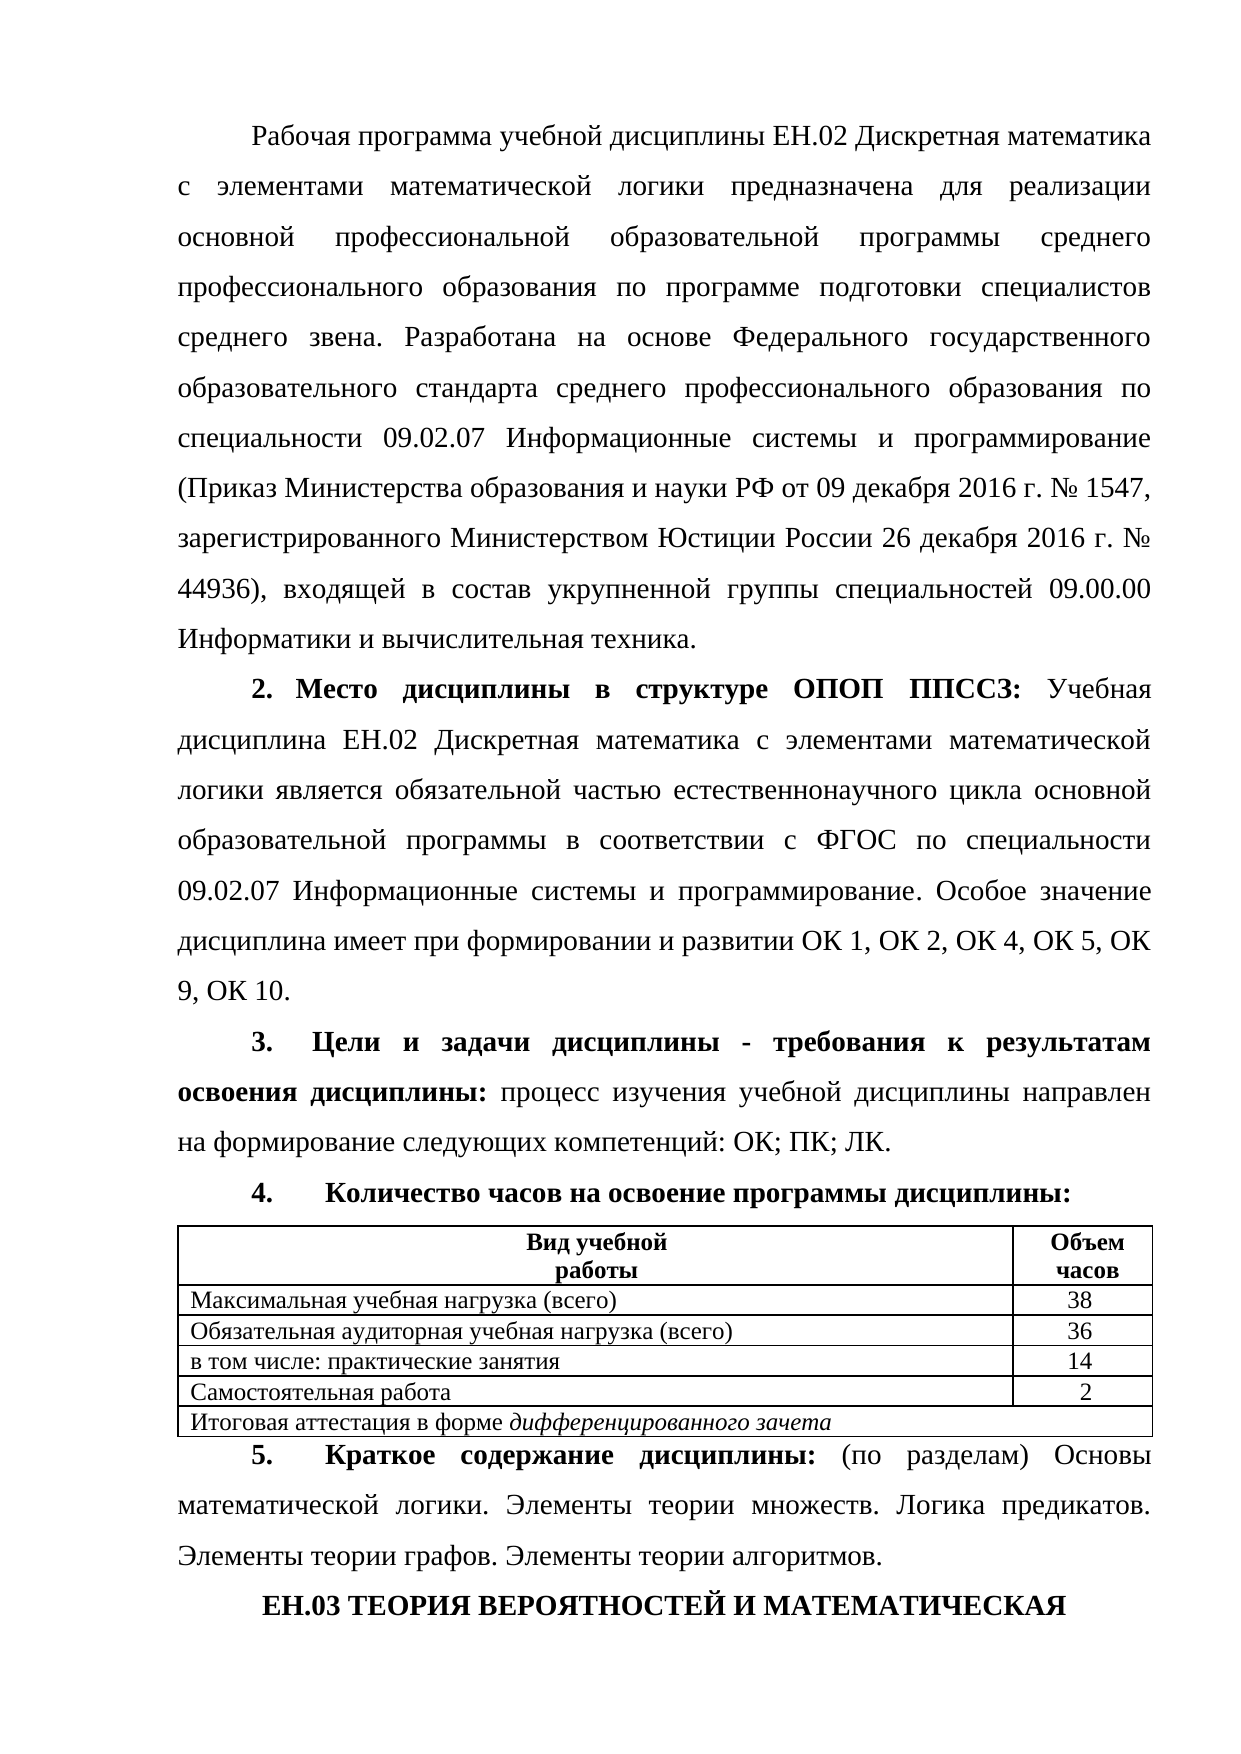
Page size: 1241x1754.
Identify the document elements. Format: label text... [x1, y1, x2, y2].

table_cell 14 [1014, 1346, 1152, 1375]
table_cell 36 [1014, 1316, 1152, 1345]
table_cell Итоговая аттестация в форме дифференцированного зачета [179, 1407, 1152, 1436]
table_cell 2 [1014, 1377, 1152, 1405]
subtitle Рабочая программа учебной дисциплины ЕН.02 Дискретная математика с элементами математической логики предназначена для реализации основной профессиональной образовательной программы среднего профессионального образования по программе подготовки специалистов среднего звена. Разработана на основе Федерального государственного образовательного стандарта среднего профессионального образования по специальности 09.02.07 Информационные системы и программирование (Приказ Министерства образования и науки РФ от 09 декабря 2016 г. № 1547, зарегистрированного Министерством Юстиции России 26 декабря 2016 г. № 44936), входящей в состав укрупненной группы специальностей 09.00.00 Информатики и вычислительная техника. [177, 118, 1152, 655]
table_header Вид учебной работы [179, 1227, 1012, 1284]
subtitle Цели и задачи дисциплины - требования к результатам освоения дисциплины: процесс изучения учебной дисциплины направлен на формирование следующих компетенций: ОК; ПК; ЛК. [177, 1024, 1152, 1158]
table_cell в том числе: практические занятия [179, 1346, 1012, 1375]
table_cell Обязательная аудиторная учебная нагрузка (всего) [179, 1316, 1012, 1345]
table_cell Максимальная учебная нагрузка (всего) [179, 1286, 1012, 1314]
list Краткое содержание дисциплины: (по разделам) Основы математической логики. Элементы теории множеств. Логика предикатов. Элементы теории графов. Элементы теории алгоритмов. [177, 1437, 1152, 1571]
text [177, 1588, 1152, 1622]
table_cell 38 [1014, 1286, 1152, 1314]
table_cell Самостоятельная работа [179, 1377, 1012, 1405]
table_header Объем часов [1014, 1227, 1152, 1284]
subtitle Место дисциплины в структуре ОПОП ППССЗ: Учебная дисциплина ЕН.02 Дискретная математика с элементами математической логики является обязательной частью естественнонаучного цикла основной образовательной программы в соответствии с ФГОС по специальности 09.02.07 Информационные системы и программирование. Особое значение дисциплина имеет при формировании и развитии ОК 1, ОК 2, ОК 4, ОК 5, ОК 9, ОК 10. [177, 672, 1152, 1007]
subtitle Количество часов на освоение программы дисциплины: [177, 1175, 1152, 1208]
